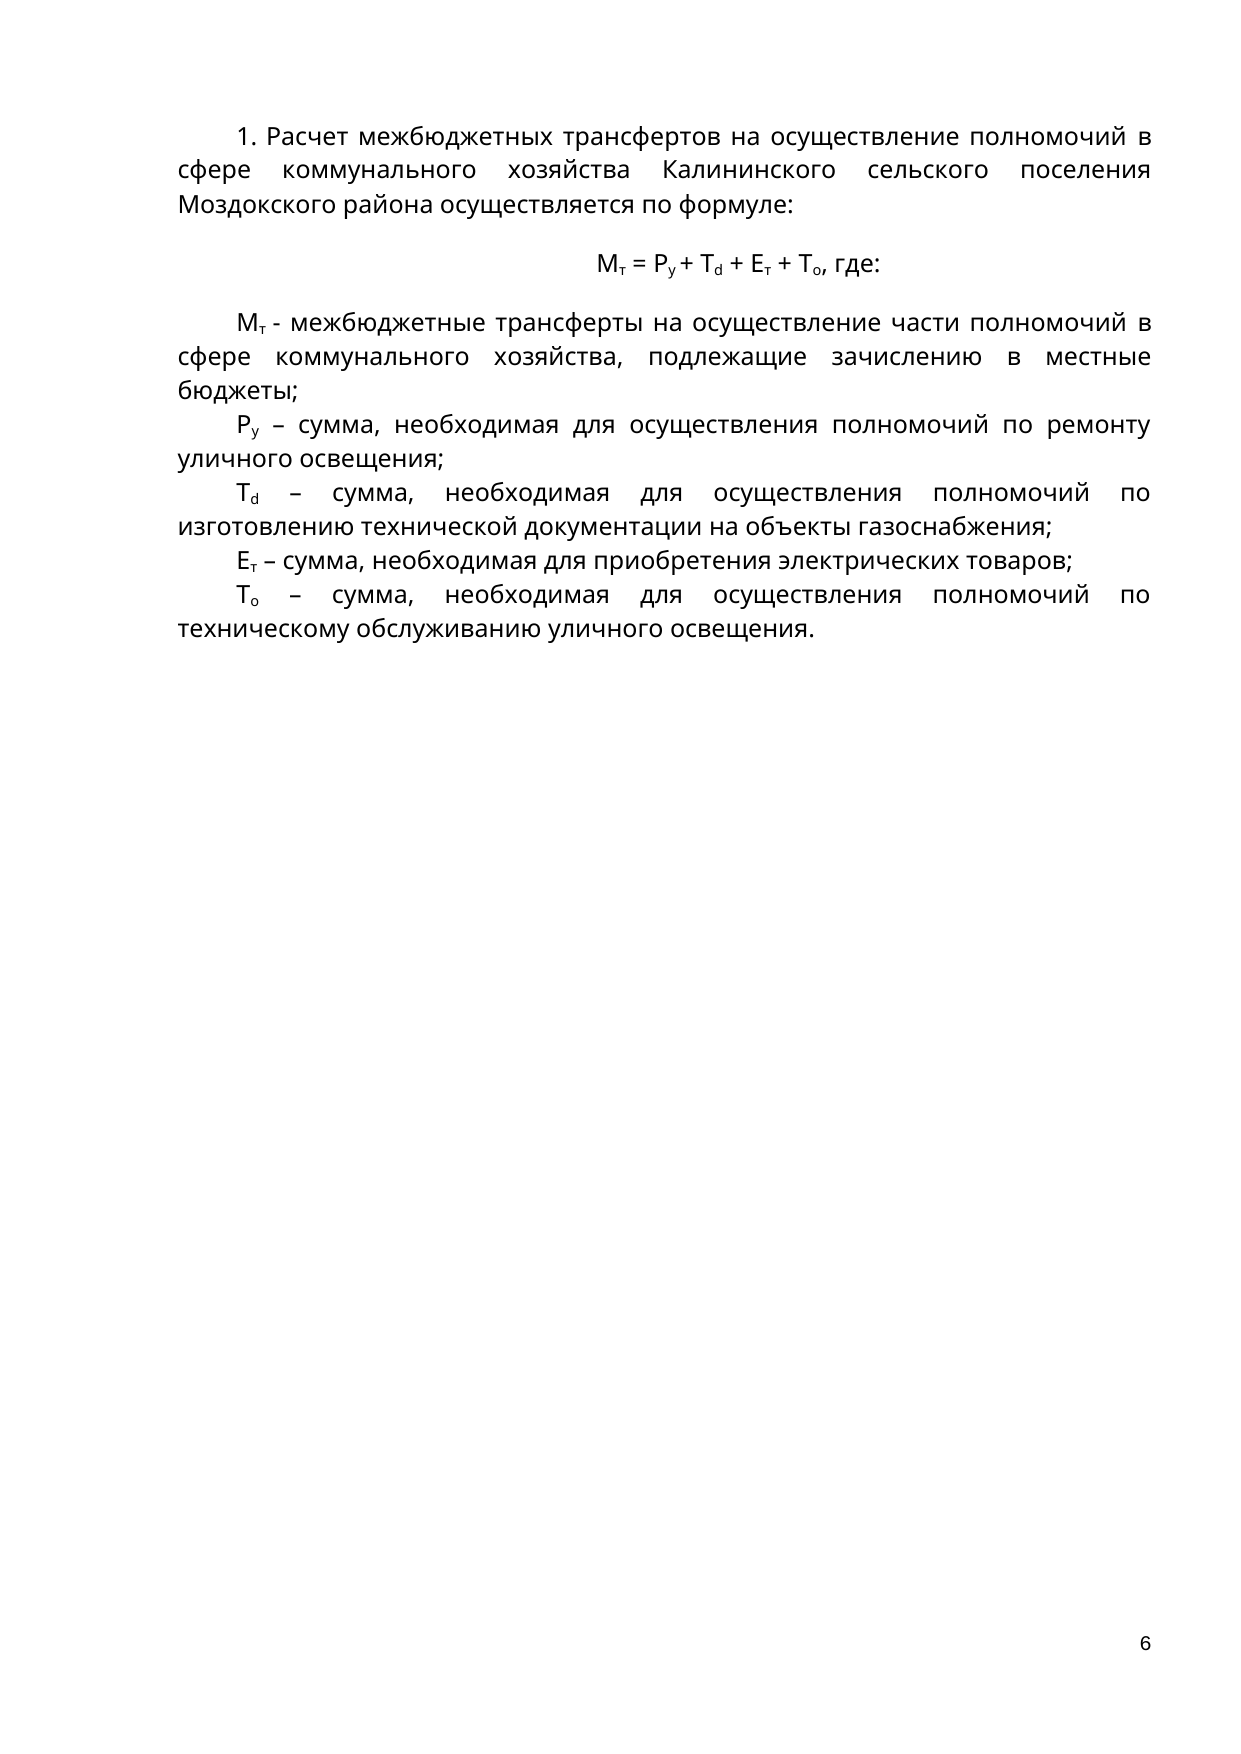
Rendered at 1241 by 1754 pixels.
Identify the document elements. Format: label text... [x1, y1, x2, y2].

list Расчет межбюджетных трансфертов на осуществление полномочий в сфере коммунального хозяйства Калининского сельского поселения Моздокского района осуществляется по формуле: [177, 118, 1152, 220]
text То – сумма, необходимая для осуществления полномочий по техническому обслуживанию уличного освещения. [177, 577, 1152, 645]
text Ет – сумма, необходимая для приобретения электрических товаров; [177, 543, 1152, 577]
text Рy – сумма, необходимая для осуществления полномочий по ремонту уличного освещения; [177, 407, 1152, 475]
text Мт = Рy + Тd + Ет + То, где: [266, 245, 1152, 279]
text Мт - межбюджетные трансферты на осуществление части полномочий в сфере коммунального хозяйства, подлежащие зачислению в местные бюджеты; [177, 304, 1152, 407]
text Тd – сумма, необходимая для осуществления полномочий по изготовлению технической документации на объекты газоснабжения; [177, 475, 1152, 543]
